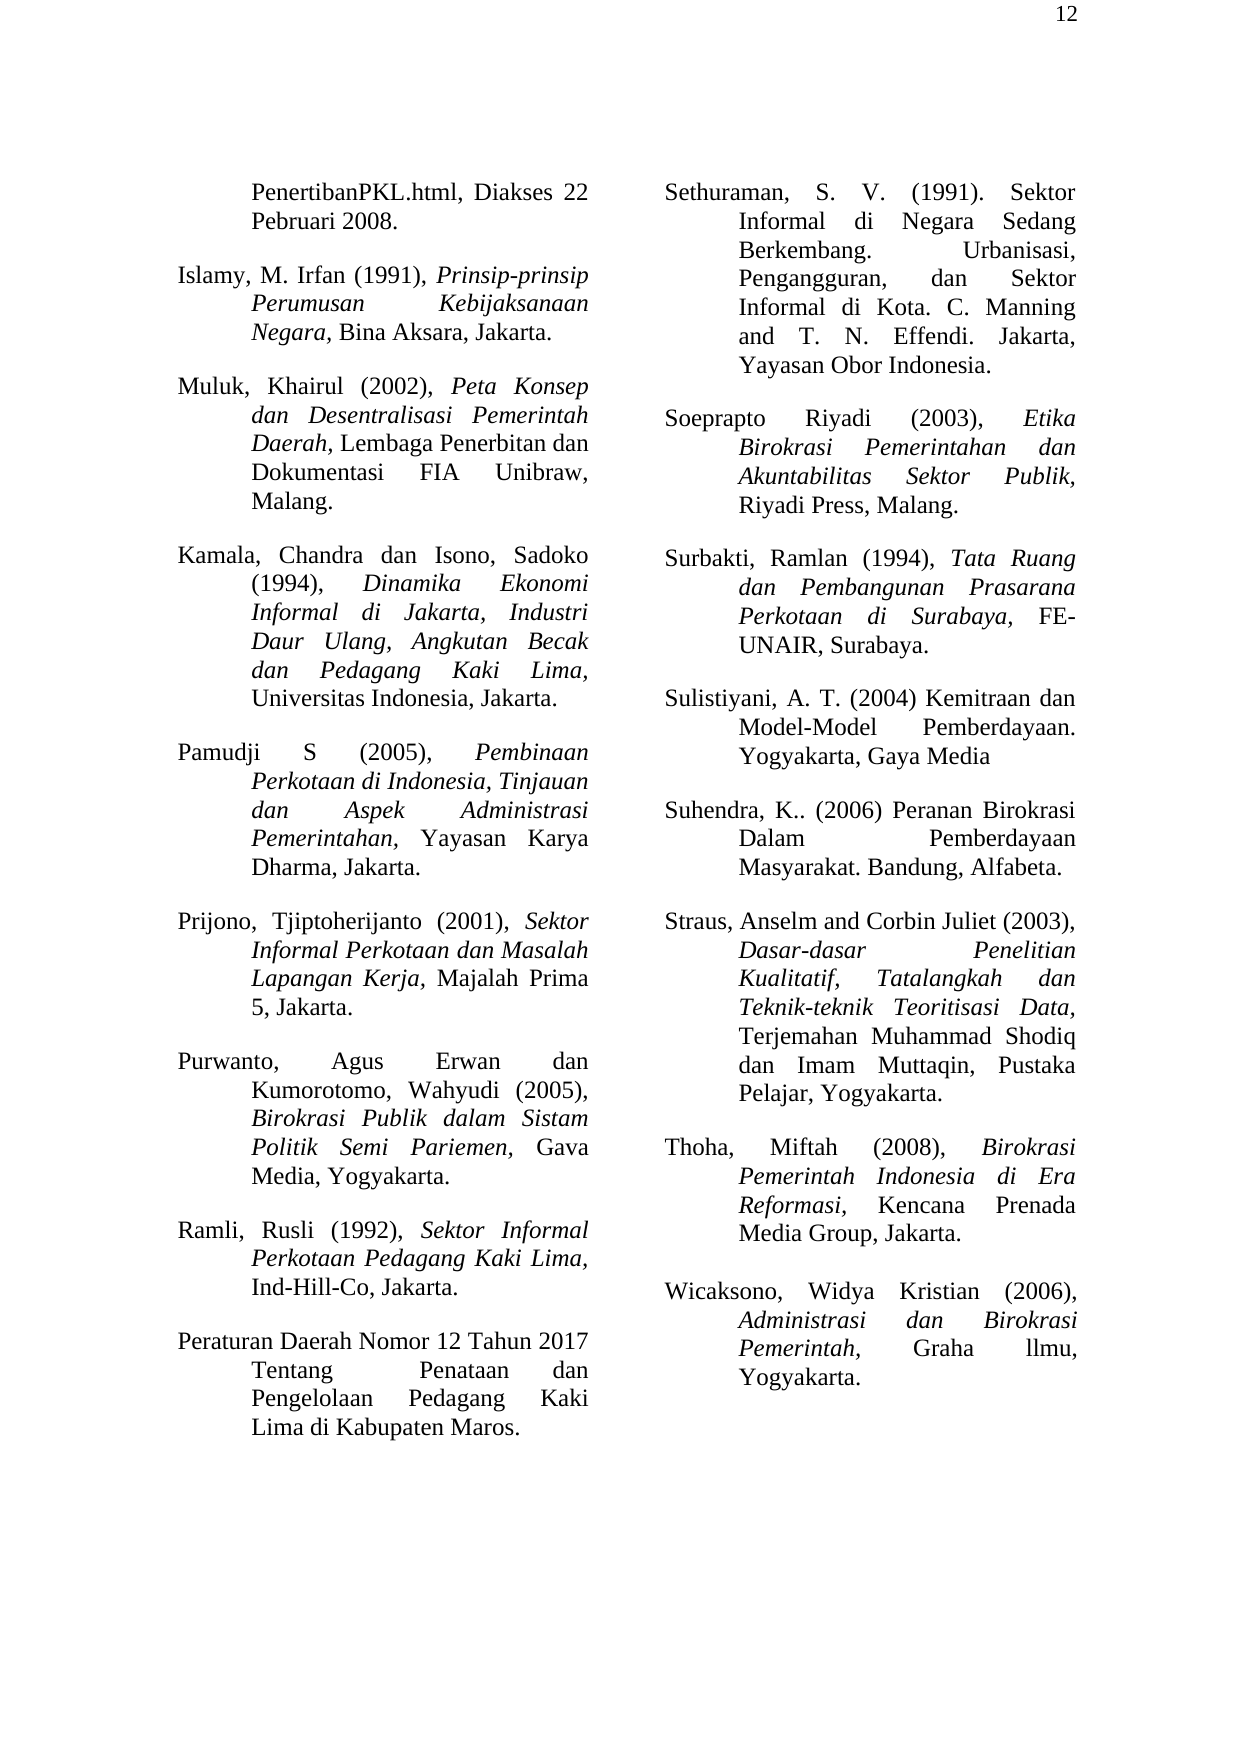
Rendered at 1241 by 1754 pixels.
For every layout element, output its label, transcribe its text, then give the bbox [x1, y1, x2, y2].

text Pamudji S (2005), Pembinaan Perkotaan di Indonesia, Tinjauan dan Aspek Administrasi Pemerintahan, Yayasan Karya Dharma, Jakarta. [177, 737, 589, 881]
text Soeprapto Riyadi (2003), Etika Birokrasi Pemerintahan dan Akuntabilitas Sektor Publik, Riyadi Press, Malang. [664, 403, 1076, 518]
text Suhendra, K.. (2006) Peranan Birokrasi Dalam Pemberdayaan Masyarakat. Bandung, Alfabeta. [664, 795, 1076, 881]
text Purwanto, Agus Erwan dan Kumorotomo, Wahyudi (2005), Birokrasi Publik dalam Sistam Politik Semi Pariemen, Gava Media, Yogyakarta. [177, 1046, 589, 1190]
text Surbakti, Ramlan (1994), Tata Ruang dan Pembangunan Prasarana Perkotaan di Surabaya, FE-UNAIR, Surabaya. [664, 543, 1076, 658]
text Wicaksono, Widya Kristian (2006), Administrasi dan Birokrasi Pemerintah, Graha llmu, Yogyakarta. [664, 1276, 1078, 1391]
text Straus, Anselm and Corbin Juliet (2003), Dasar-dasar Penelitian Kualitatif, Tatalangkah dan Teknik-teknik Teoritisasi Data, Terjemahan Muhammad Shodiq dan Imam Muttaqin, Pustaka Pelajar, Yogyakarta. [664, 906, 1076, 1107]
text Peraturan Daerah Nomor 12 Tahun 2017 Tentang Penataan dan Pengelolaan Pedagang Kaki Lima di Kabupaten Maros. [177, 1326, 589, 1441]
text Thoha, Miftah (2008), Birokrasi Pemerintah Indonesia di Era Reformasi, Kencana Prenada Media Group, Jakarta. [664, 1132, 1076, 1247]
text Islamy, M. Irfan (1991), Prinsip-prinsip Perumusan Kebijaksanaan Negara, Bina Aksara, Jakarta. [177, 260, 589, 346]
text Prijono, Tjiptoherijanto (2001), Sektor Informal Perkotaan dan Masalah Lapangan Kerja, Majalah Prima 5, Jakarta. [177, 906, 589, 1021]
text Sulistiyani, A. T. (2004) Kemitraan dan Model-Model Pemberdayaan. Yogyakarta, Gaya Media [664, 683, 1076, 770]
text Muluk, Khairul (2002), Peta Konsep dan Desentralisasi Pemerintah Daerah, Lembaga Penerbitan dan Dokumentasi FIA Unibraw, Malang. [177, 371, 589, 515]
text Kamala, Chandra dan Isono, Sadoko (1994), Dinamika Ekonomi Informal di Jakarta, Industri Daur Ulang, Angkutan Becak dan Pedagang Kaki Lima, Universitas Indonesia, Jakarta. [177, 540, 589, 712]
text Ramli, Rusli (1992), Sektor Informal Perkotaan Pedagang Kaki Lima, Ind-Hill-Co, Jakarta. [177, 1215, 589, 1301]
text Sethuraman, S. V. (1991). Sektor Informal di Negara Sedang Berkembang. Urbanisasi, Pengangguran, dan Sektor Informal di Kota. C. Manning and T. N. Effendi. Jakarta, Yayasan Obor Indonesia. [664, 177, 1076, 378]
